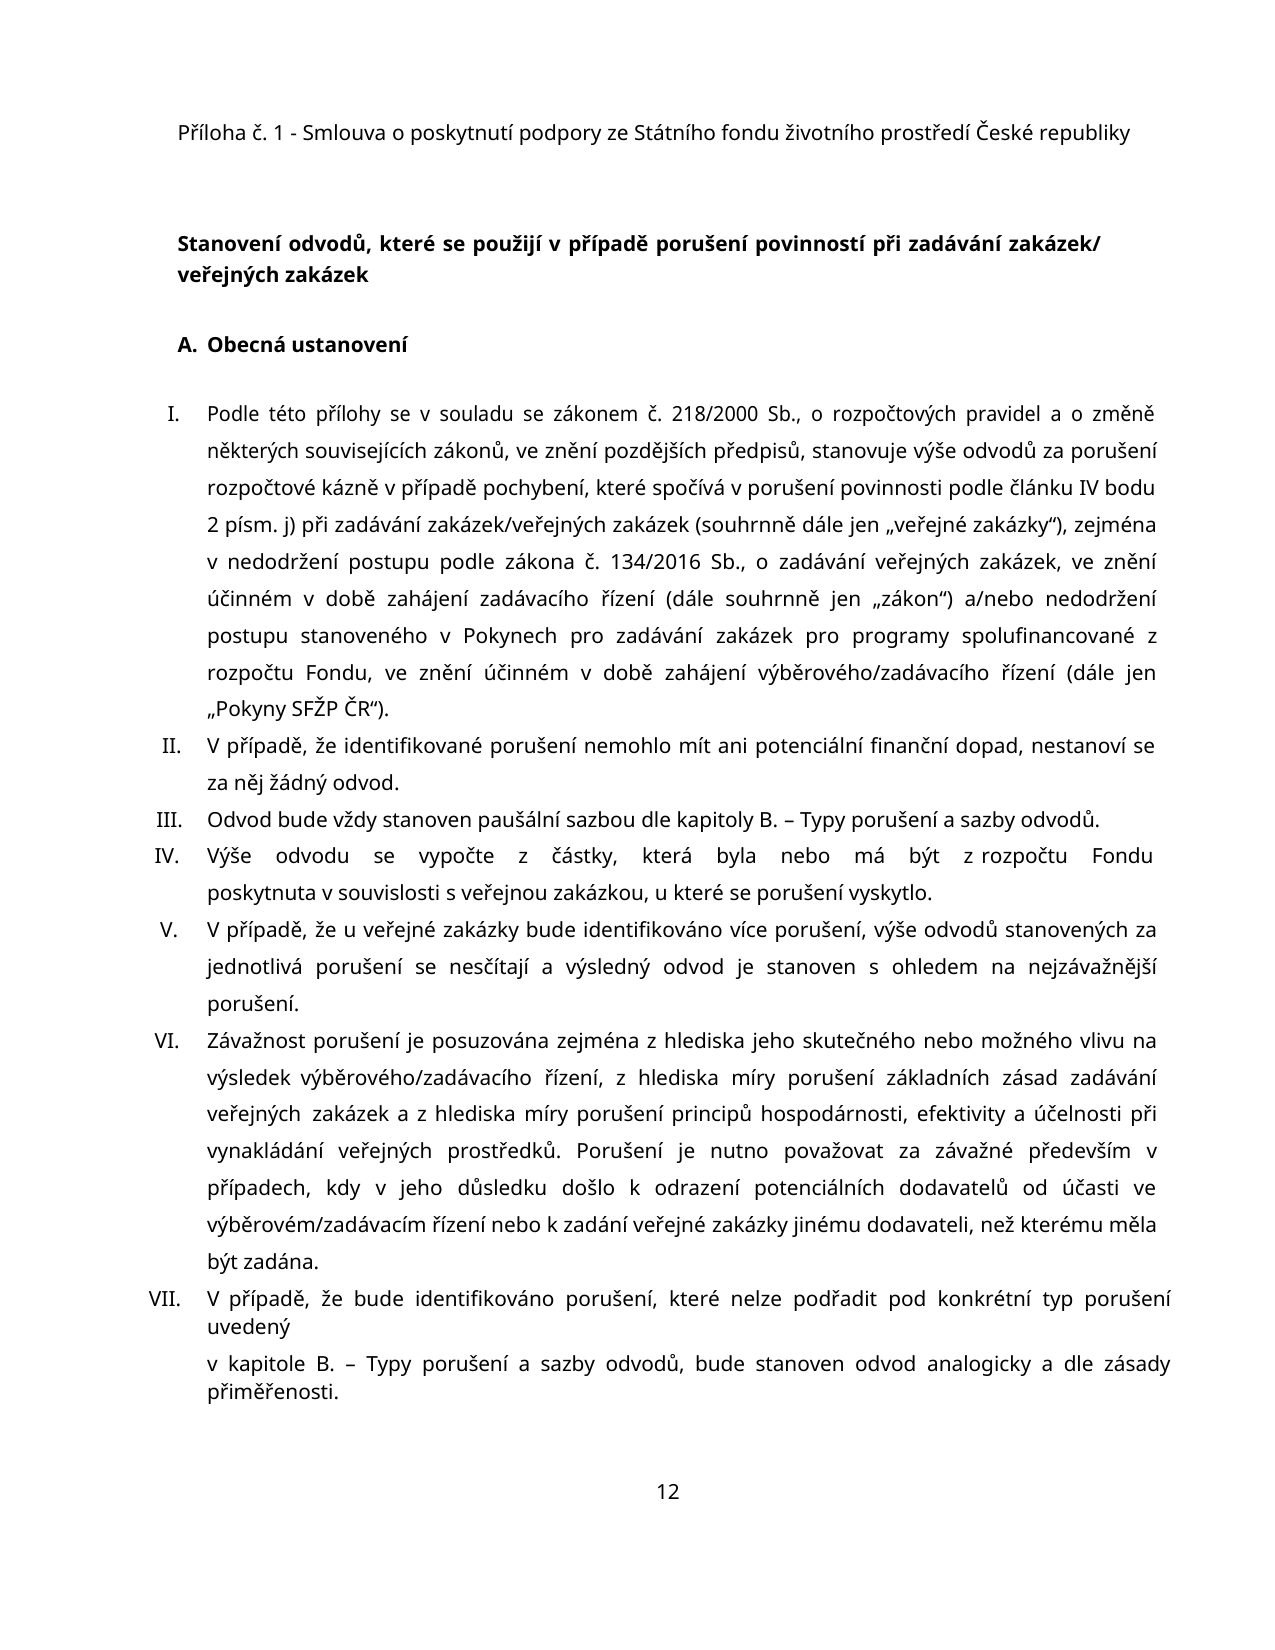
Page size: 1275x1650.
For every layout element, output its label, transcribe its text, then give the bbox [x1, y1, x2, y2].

subtitle Stanovení odvodů, které se použijí v případě porušení povinností při zadávání zakázek/ veřejných zakázek [177, 229, 1171, 289]
text Příloha č. 1 - Smlouva o poskytnutí podpory ze Státního fondu životního prostředí České republiky [177, 118, 1171, 146]
list V případě, že u veřejné zakázky bude identifikováno více porušení, výše odvodů stanovených za jednotlivá porušení se nesčítají a výsledný odvod je stanoven s ohledem na nejzávažnější porušení. [160, 915, 1157, 1017]
list Podle této přílohy se v souladu se zákonem č. 218/2000 Sb., o rozpočtových pravidel a o změně některých souvisejících zákonů, ve znění pozdějších předpisů, stanovuje výše odvodů za porušení rozpočtové kázně v případě pochybení, které spočívá v porušení povinnosti podle článku IV bodu 2 písm. j) při zadávání zakázek/veřejných zakázek (souhrnně dále jen „veřejné zakázky“), zejména v nedodržení postupu podle zákona č. 134/2016 Sb., o zadávání veřejných zakázek, ve znění účinném v době zahájení zadávacího řízení (dále souhrnně jen „zákon“) a/nebo nedodržení postupu stanoveného v Pokynech pro zadávání zakázek pro programy spolufinancované z rozpočtu Fondu, ve znění účinném v době zahájení výběrového/zadávacího řízení (dále jen „Pokyny SFŽP ČR“). [167, 399, 1157, 723]
list Odvod bude vždy stanoven paušální sazbou dle kapitoly B. – Typy porušení a sazby odvodů. [156, 805, 1171, 833]
list Závažnost porušení je posuzována zejména z hlediska jeho skutečného nebo možného vlivu na výsledek výběrového/zadávacího řízení, z hlediska míry porušení základních zásad zadávání veřejných zakázek a z hlediska míry porušení principů hospodárnosti, efektivity a účelnosti při vynakládání veřejných prostředků. Porušení je nutno považovat za závažné především v případech, kdy v jeho důsledku došlo k odrazení potenciálních dodavatelů od účasti ve výběrovém/zadávacím řízení nebo k zadání veřejné zakázky jinému dodavateli, než kterému měla být zadána. [154, 1026, 1157, 1275]
list Výše odvodu se vypočte z částky, která byla nebo má být z rozpočtu Fondu poskytnuta v souvislosti s veřejnou zakázkou, u které se porušení vyskytlo. [154, 841, 1157, 907]
list V případě, že identifikované porušení nemohlo mít ani potenciální finanční dopad, nestanoví se za něj žádný odvod. [162, 732, 1156, 797]
list Obecná ustanovení [177, 330, 1171, 358]
list V případě, že bude identifikováno porušení, které nelze podřadit pod konkrétní typ porušení uvedený [149, 1284, 1171, 1341]
text v kapitole B. – Typy porušení a sazby odvodů, bude stanoven odvod analogicky a dle zásady přiměřenosti. [207, 1349, 1171, 1406]
